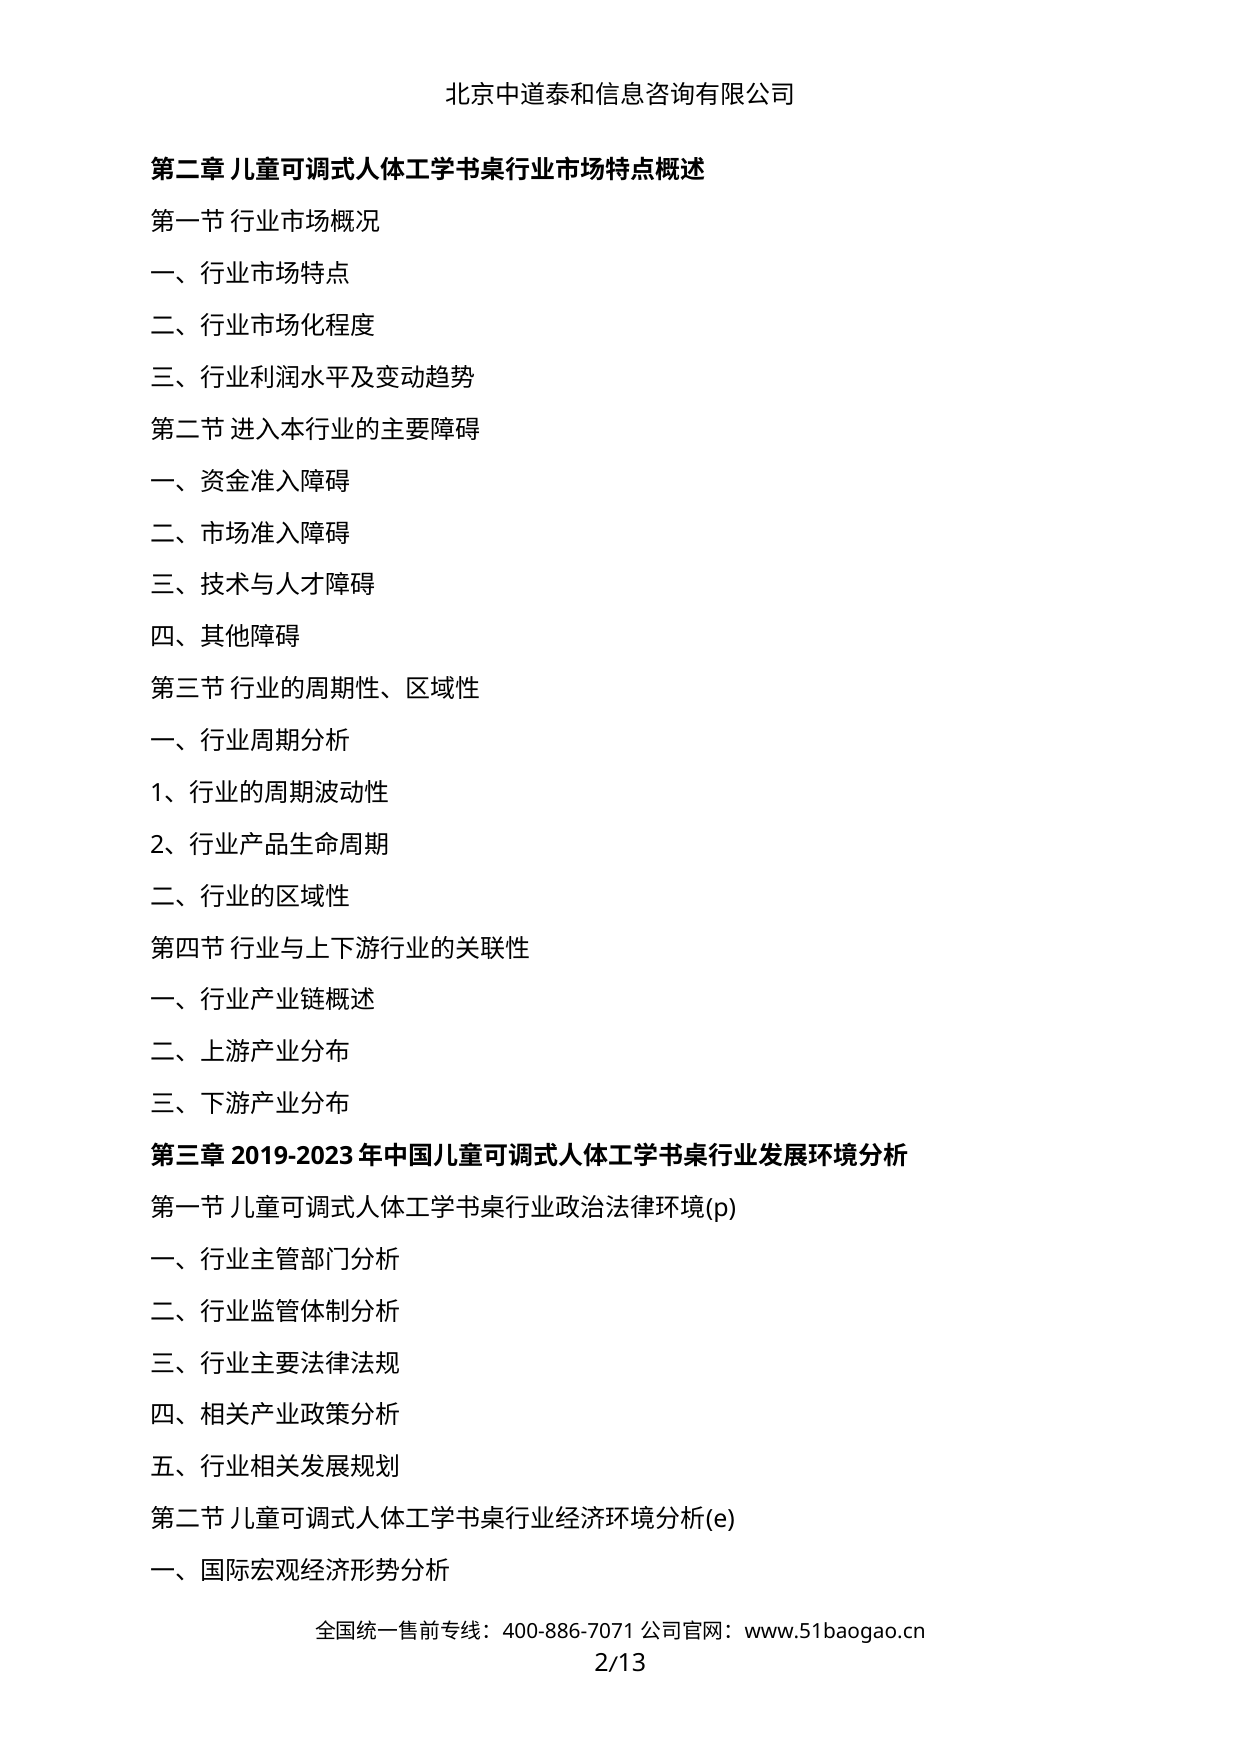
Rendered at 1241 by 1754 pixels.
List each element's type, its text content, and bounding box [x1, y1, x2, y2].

text 一、国际宏观经济形势分析 [150, 1551, 1090, 1587]
text 五、行业相关发展规划 [150, 1447, 1090, 1483]
text 四、相关产业政策分析 [150, 1395, 1090, 1431]
text 二、行业的区域性 [150, 876, 1090, 912]
text 四、其他障碍 [150, 617, 1090, 653]
text 一、行业市场特点 [150, 254, 1090, 290]
text 一、行业产业链概述 [150, 980, 1090, 1016]
text 2、行业产品生命周期 [150, 824, 1090, 861]
text 第一节 行业市场概况 [150, 202, 1090, 238]
text 三、下游产业分布 [150, 1084, 1090, 1120]
text 三、技术与人才障碍 [150, 565, 1090, 601]
text 一、行业主管部门分析 [150, 1239, 1090, 1276]
text 第三节 行业的周期性、区域性 [150, 669, 1090, 705]
text 二、行业市场化程度 [150, 306, 1090, 342]
text 第四节 行业与上下游行业的关联性 [150, 928, 1090, 964]
text 第二节 儿童可调式人体工学书桌行业经济环境分析(e) [150, 1499, 1090, 1535]
text 二、上游产业分布 [150, 1032, 1090, 1068]
text 一、行业周期分析 [150, 721, 1090, 757]
text 二、市场准入障碍 [150, 513, 1090, 549]
text 第二节 进入本行业的主要障碍 [150, 409, 1090, 446]
text 一、资金准入障碍 [150, 461, 1090, 497]
text 二、行业监管体制分析 [150, 1291, 1090, 1327]
text 三、行业利润水平及变动趋势 [150, 357, 1090, 394]
text 三、行业主要法律法规 [150, 1343, 1090, 1379]
text 1、行业的周期波动性 [150, 772, 1090, 809]
text 第三章 2019-2023年中国儿童可调式人体工学书桌行业发展环境分析 [150, 1136, 1090, 1172]
text 第一节 儿童可调式人体工学书桌行业政治法律环境(p) [150, 1187, 1090, 1224]
text 第二章 儿童可调式人体工学书桌行业市场特点概述 [150, 150, 1090, 186]
